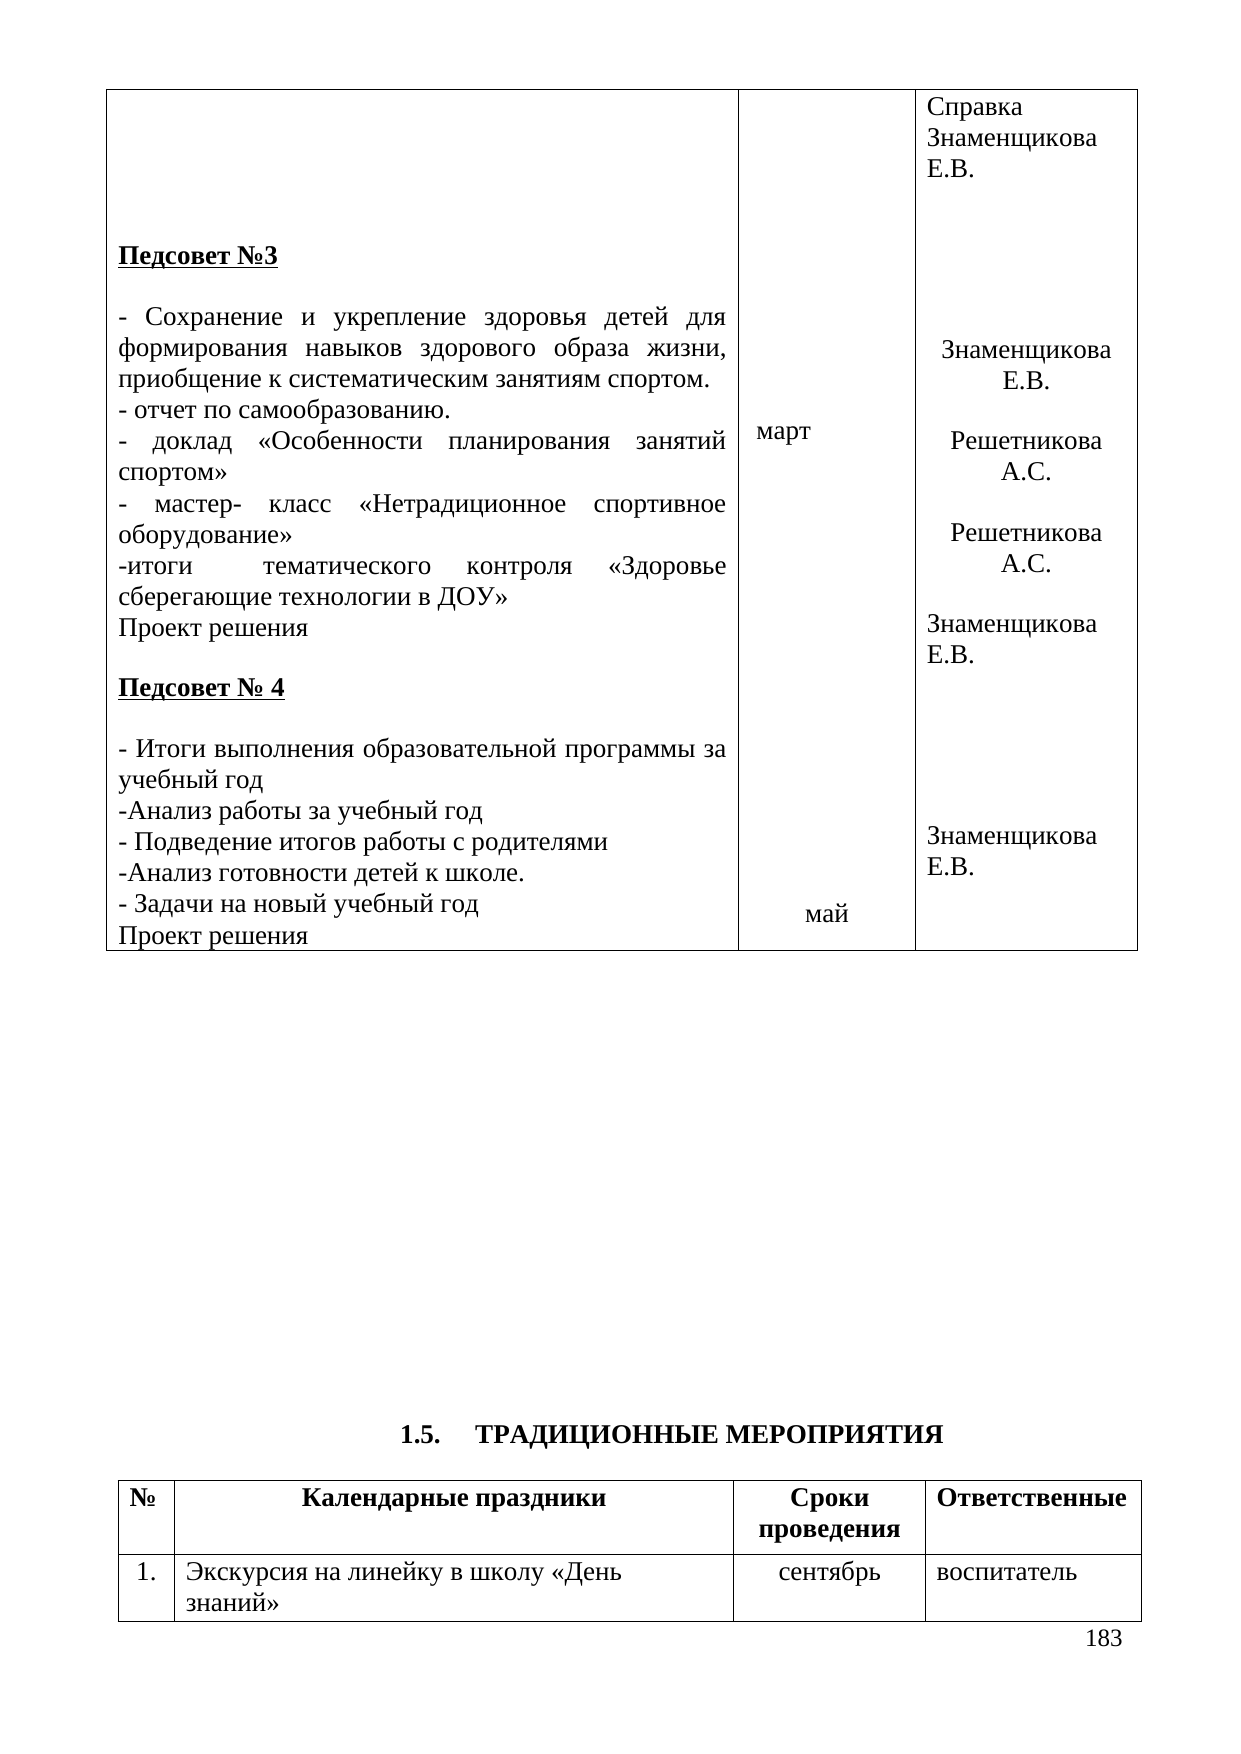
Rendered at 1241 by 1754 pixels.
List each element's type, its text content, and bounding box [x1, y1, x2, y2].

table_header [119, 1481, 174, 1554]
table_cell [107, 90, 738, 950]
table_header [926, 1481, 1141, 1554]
list ТРАДИЦИОННЫЕ МЕРОПРИЯТИЯ [222, 1418, 1122, 1449]
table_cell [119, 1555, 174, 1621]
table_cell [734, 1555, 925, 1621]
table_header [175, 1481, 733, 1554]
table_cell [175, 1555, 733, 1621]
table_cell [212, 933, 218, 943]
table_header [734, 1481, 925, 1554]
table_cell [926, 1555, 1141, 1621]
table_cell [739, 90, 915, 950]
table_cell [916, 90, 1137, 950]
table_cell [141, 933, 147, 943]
